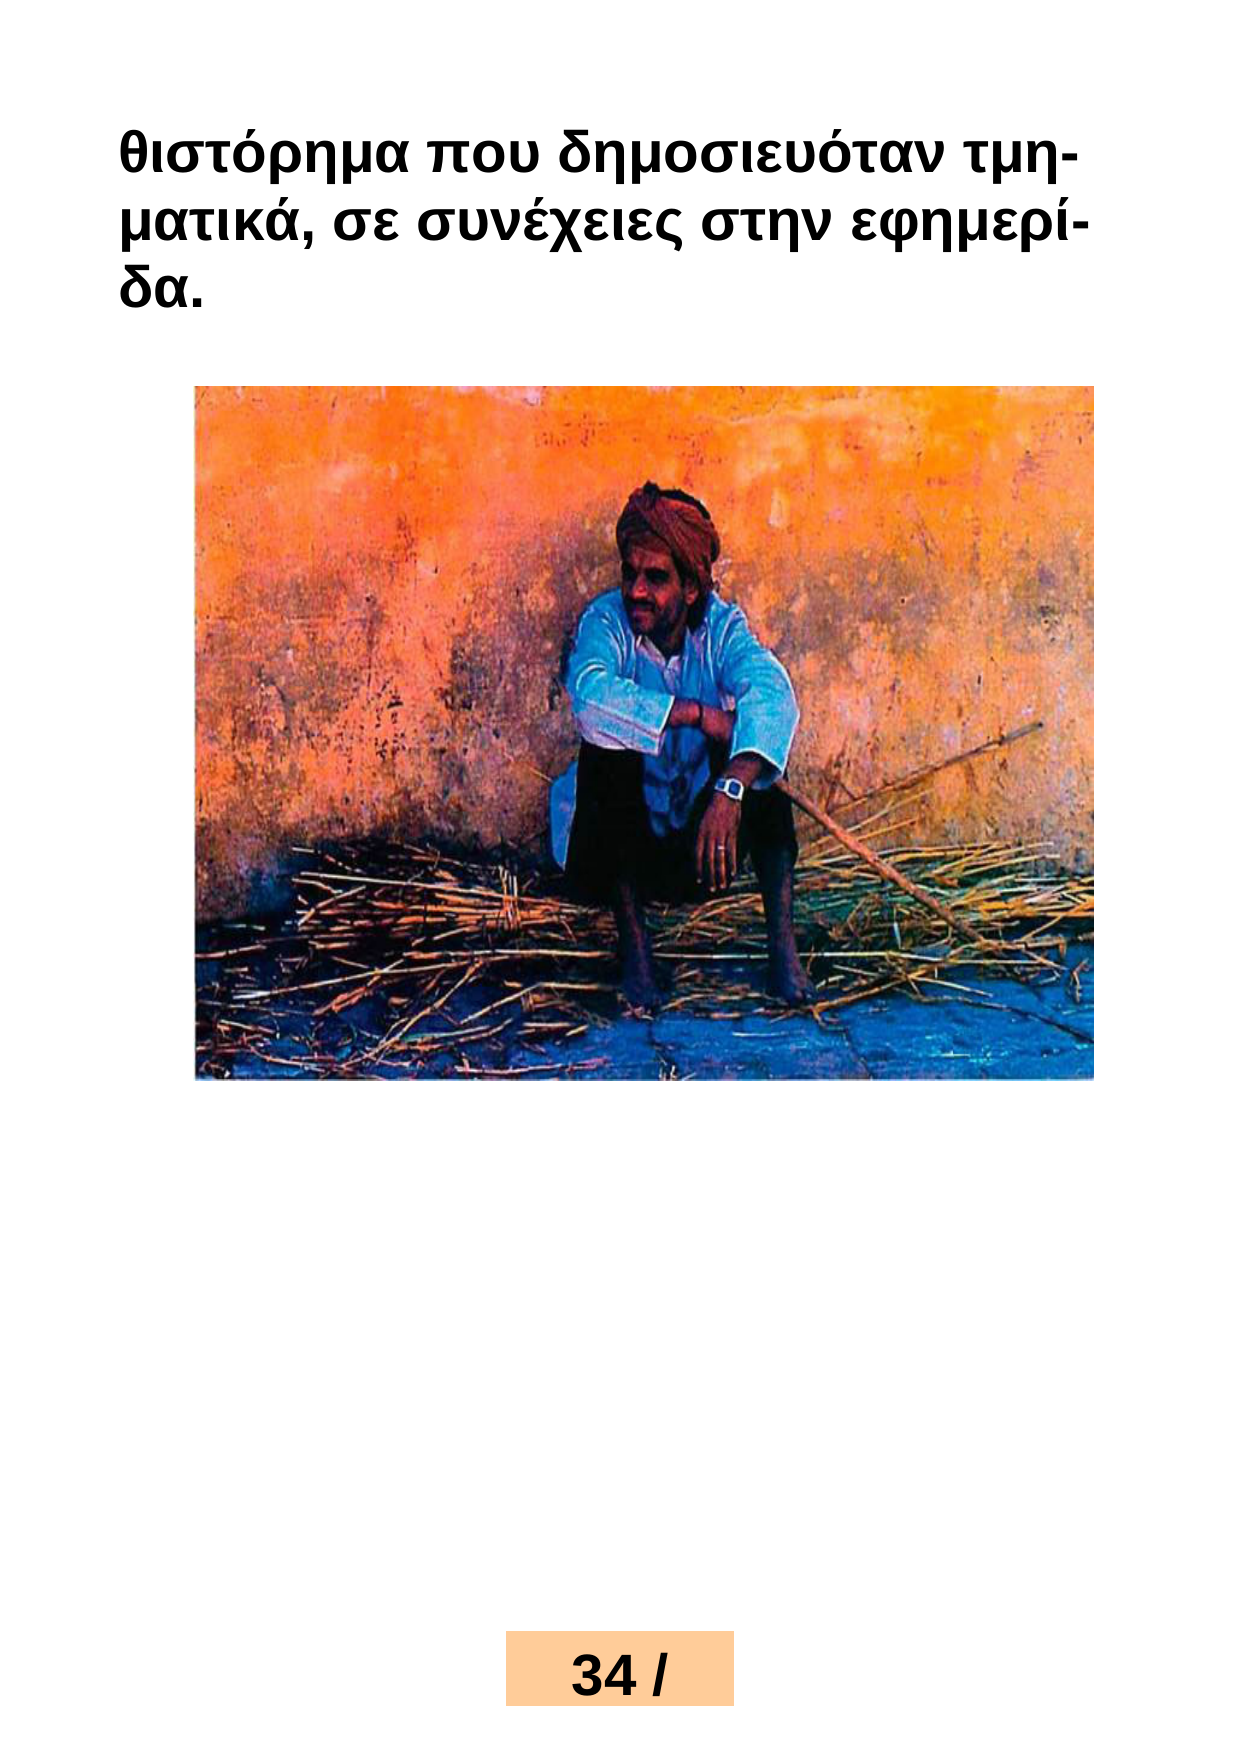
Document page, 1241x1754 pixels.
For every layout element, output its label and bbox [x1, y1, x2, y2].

text [118, 118, 1122, 319]
picture [193, 386, 1094, 1081]
